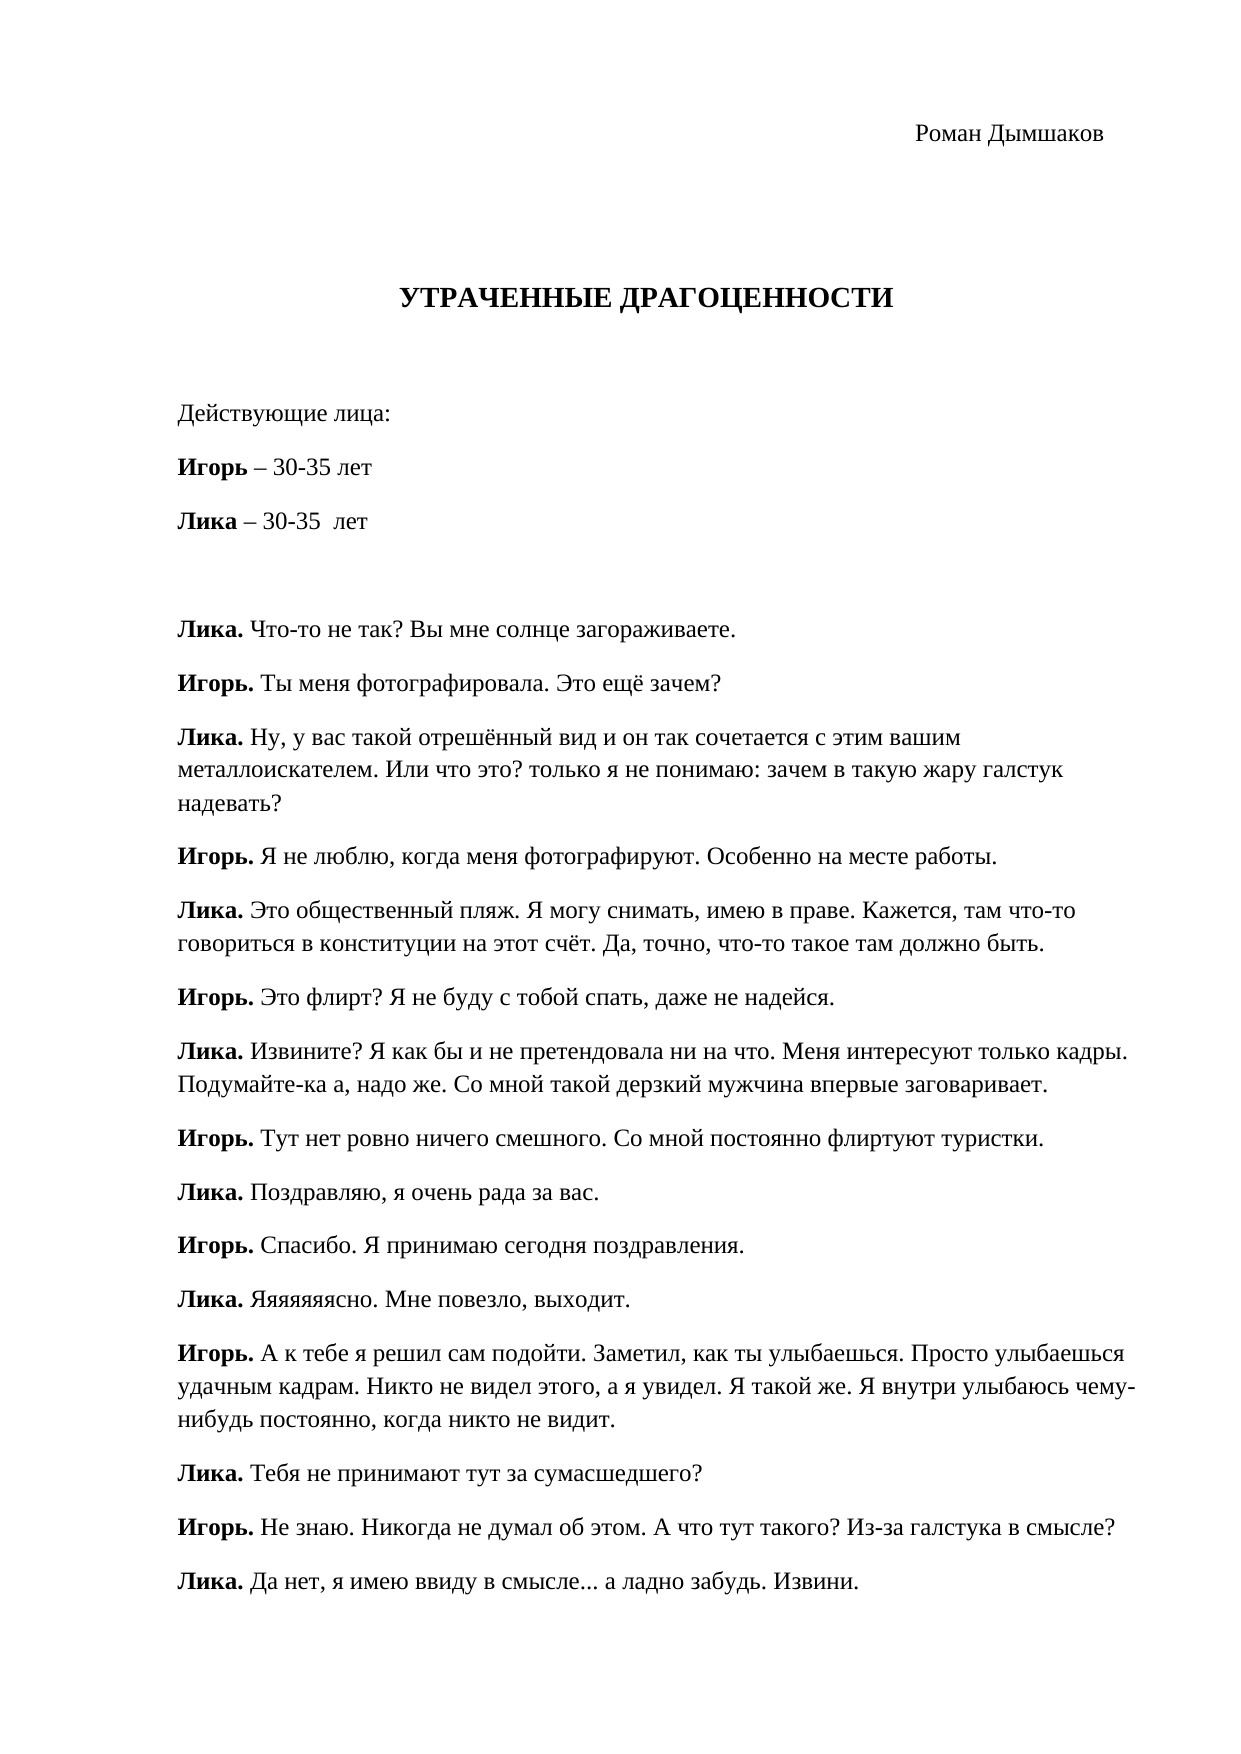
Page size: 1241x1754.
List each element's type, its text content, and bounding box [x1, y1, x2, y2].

text Лика. Поздравляю, я очень рада за вас. [177, 1177, 1152, 1206]
text Игорь. Ты меня фотографировала. Это ещё зачем? [177, 668, 1152, 696]
text Лика. Что-то не так? Вы мне солнце загораживаете. [177, 614, 1152, 643]
text Лика. Это общественный пляж. Я могу снимать, имею в праве. Кажется, там что-то говориться в конституции на этот счёт. Да, точно, что-то такое там должно быть. [177, 895, 1152, 957]
text УТРАЧЕННЫЕ ДРАГОЦЕННОСТИ [325, 280, 1152, 313]
text Лика – 30-35 лет [177, 506, 1152, 535]
text Лика. Тебя не принимают тут за сумасшедшего? [177, 1458, 1152, 1487]
text Игорь. Тут нет ровно ничего смешного. Со мной постоянно флиртуют туристки. [177, 1123, 1152, 1152]
text Лика. Извините? Я как бы и не претендовала ни на что. Меня интересуют только кадры. Подумайте-ка а, надо же. Со мной такой дерзкий мужчина впервые заговаривает. [177, 1036, 1152, 1098]
text Действующие лица: [177, 398, 1152, 427]
text Лика. Ну, у вас такой отрешённый вид и он так сочетается с этим вашим металлоискателем. Или что это? только я не понимаю: зачем в такую жару галстук надевать? [177, 722, 1152, 816]
text Игорь. Спасибо. Я принимаю сегодня поздравления. [177, 1231, 1152, 1259]
text Игорь. Не знаю. Никогда не думал об этом. А что тут такого? Из-за галстука в смысле? [177, 1512, 1152, 1541]
text Лика. Яяяяяяясно. Мне повезло, выходит. [177, 1284, 1152, 1313]
text Роман Дымшаков [915, 118, 1152, 147]
text Игорь. А к тебе я решил сам подойти. Заметил, как ты улыбаешься. Просто улыбаешься удачным кадрам. Никто не видел этого, а я увидел. Я такой же. Я внутри улыбаюсь чему-нибудь постоянно, когда никто не видит. [177, 1338, 1152, 1433]
text Игорь. Я не люблю, когда меня фотографируют. Особенно на месте работы. [177, 841, 1152, 870]
text Лика. Да нет, я имею ввиду в смысле... а ладно забудь. Извини. [177, 1566, 1152, 1595]
text Игорь – 30-35 лет [177, 452, 1152, 481]
text Игорь. Это флирт? Я не буду с тобой спать, даже не надейся. [177, 982, 1152, 1011]
